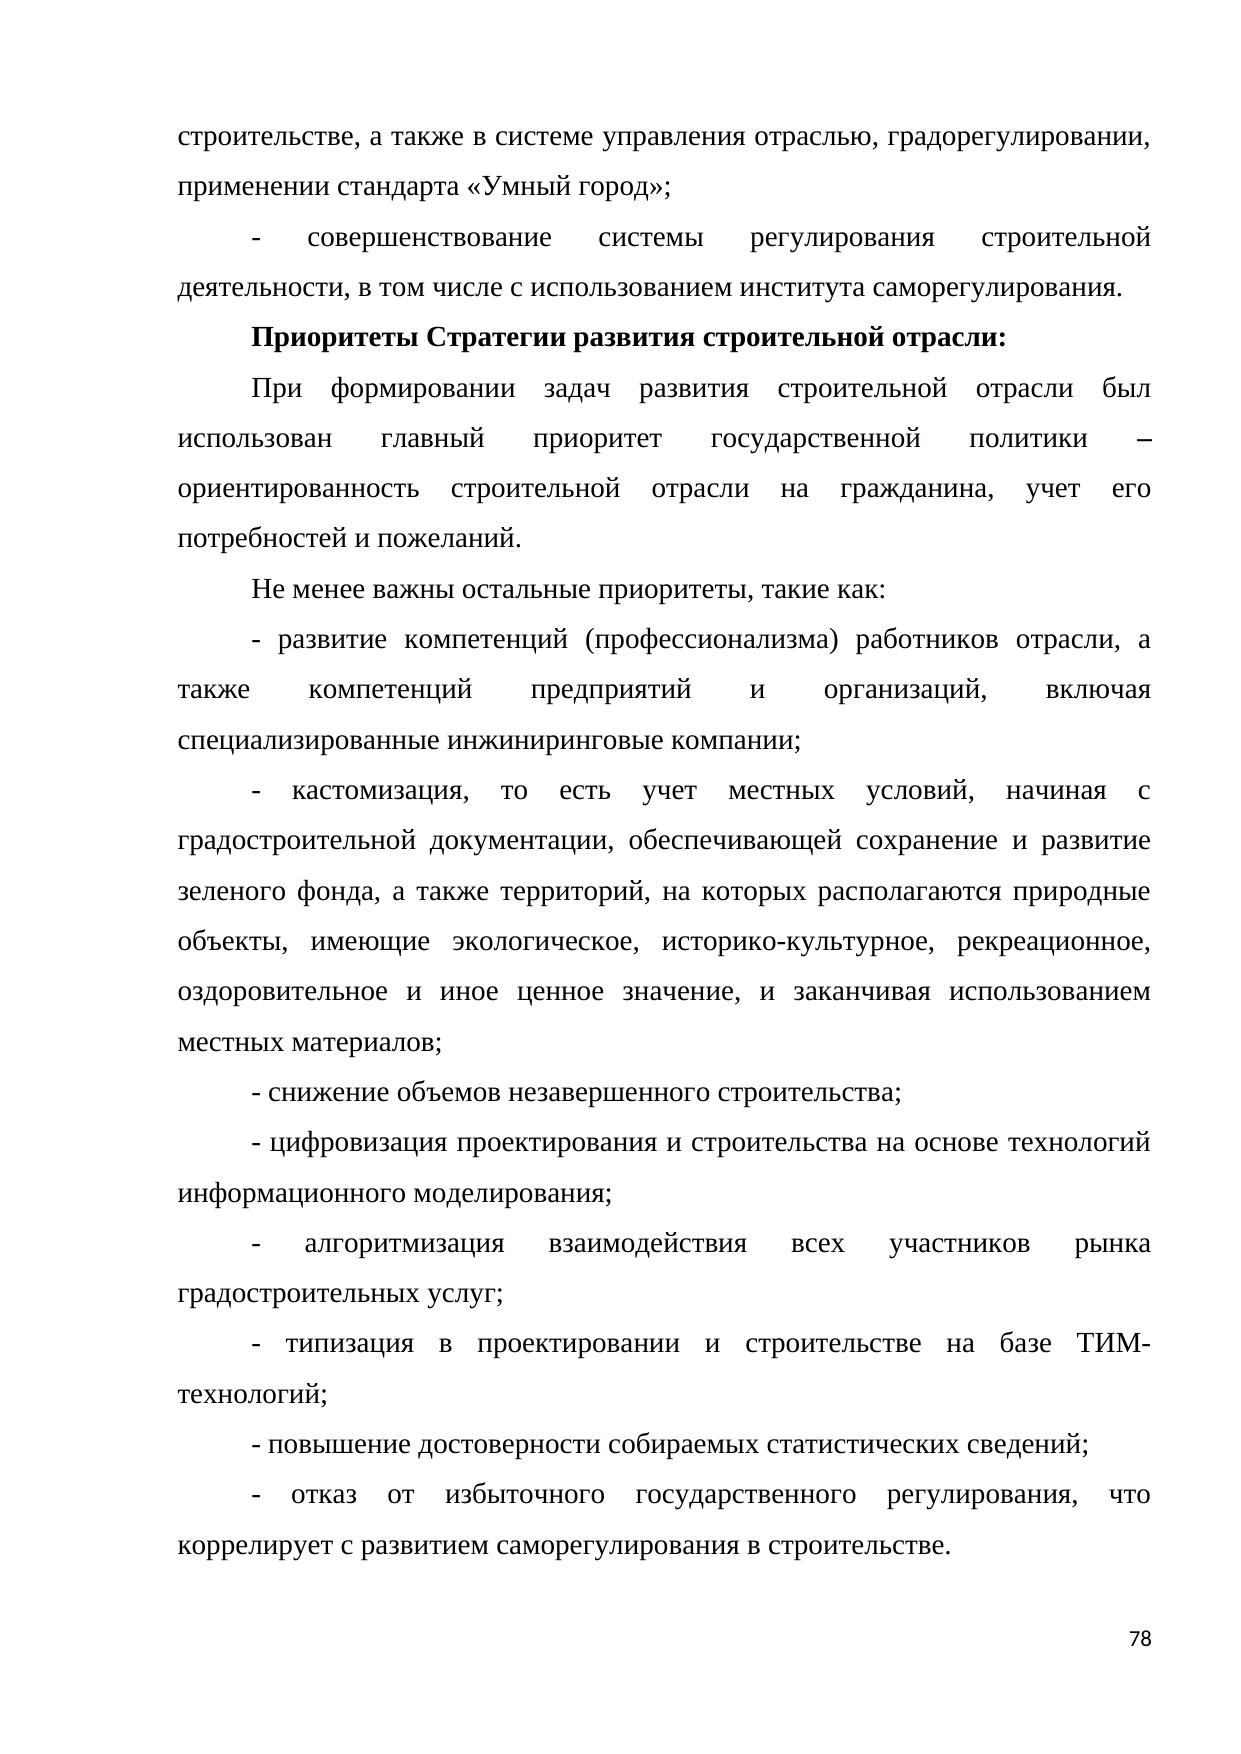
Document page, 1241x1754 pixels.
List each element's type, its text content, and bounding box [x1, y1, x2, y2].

text - развитие компетенций (профессионализма) работников отрасли, а также компетенций предприятий и организаций, включая специализированные инжиниринговые компании; [177, 621, 1152, 755]
text - совершенствование системы регулирования строительной деятельности, в том числе с использованием института саморегулирования. [177, 219, 1152, 303]
text При формировании задач развития строительной отрасли был использован главный приоритет государственной политики – ориентированность строительной отрасли на гражданина, учет его потребностей и пожеланий. [177, 370, 1152, 554]
text - цифровизация проектирования и строительства на основе технологий информационного моделирования; [177, 1124, 1152, 1208]
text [177, 118, 1152, 202]
text - отказ от избыточного государственного регулирования, что коррелирует с развитием саморегулирования в строительстве. [177, 1477, 1152, 1560]
text Приоритеты Стратегии развития строительной отрасли: [177, 319, 1152, 353]
text - повышение достоверности собираемых статистических сведений; [177, 1426, 1152, 1460]
text - типизация в проектировании и строительстве на базе ТИМ-технологий; [177, 1326, 1152, 1409]
text - снижение объемов незавершенного строительства; [177, 1074, 1152, 1108]
text - алгоритмизация взаимодействия всех участников рынка градостроительных услуг; [177, 1225, 1152, 1309]
text - кастомизация, то есть учет местных условий, начиная с градостроительной документации, обеспечивающей сохранение и развитие зеленого фонда, а также территорий, на которых располагаются природные объекты, имеющие экологическое, историко-культурное, рекреационное, оздоровительное и иное ценное значение, и заканчивая использованием местных материалов; [177, 772, 1152, 1057]
text Не менее важны остальные приоритеты, такие как: [177, 571, 1152, 604]
